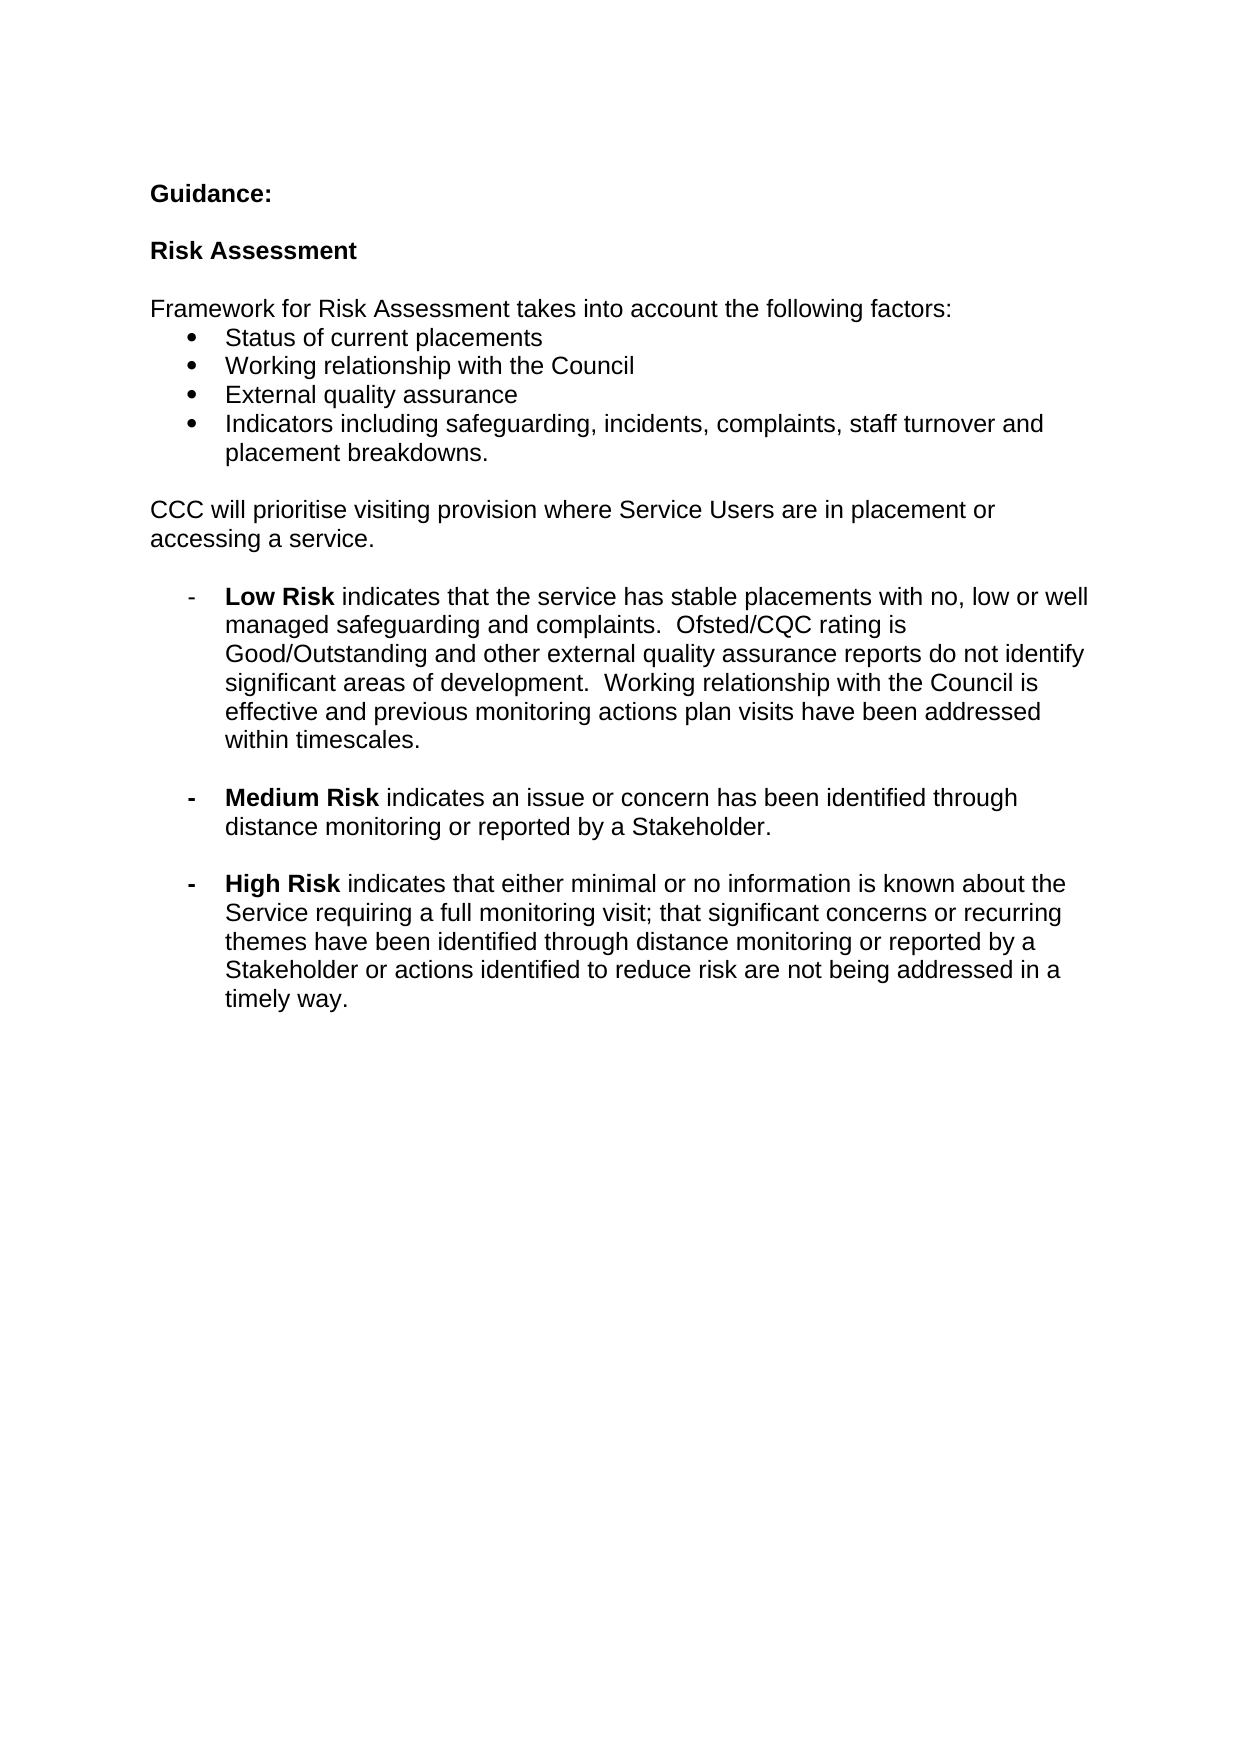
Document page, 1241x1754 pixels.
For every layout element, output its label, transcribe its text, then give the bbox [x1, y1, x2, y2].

text Guidance: [150, 179, 1090, 207]
list Status of current placements [187, 322, 1090, 351]
list Working relationship with the Council [187, 351, 1090, 380]
list Low Risk indicates that the service has stable placements with no, low or well managed safeguarding and complaints. Ofsted/CQC rating is Good/Outstanding and other external quality assurance reports do not identify significant areas of development. Working relationship with the Council is effective and previous monitoring actions plan visits have been addressed within timescales. [187, 582, 1090, 754]
text Risk Assessment [150, 236, 1090, 265]
list High Risk indicates that either minimal or no information is known about the Service requiring a full monitoring visit; that significant concerns or recurring themes have been identified through distance monitoring or reported by a Stakeholder or actions identified to reduce risk are not being addressed in a timely way. [187, 869, 1090, 1013]
text CCC will prioritise visiting provision where Service Users are in placement or accessing a service. [150, 495, 1090, 553]
list Indicators including safeguarding, incidents, complaints, staff turnover and placement breakdowns. [187, 409, 1090, 467]
list External quality assurance [187, 380, 1090, 409]
list Medium Risk indicates an issue or concern has been identified through distance monitoring or reported by a Stakeholder. [187, 783, 1090, 840]
text Framework for Risk Assessment takes into account the following factors: [150, 294, 1090, 322]
